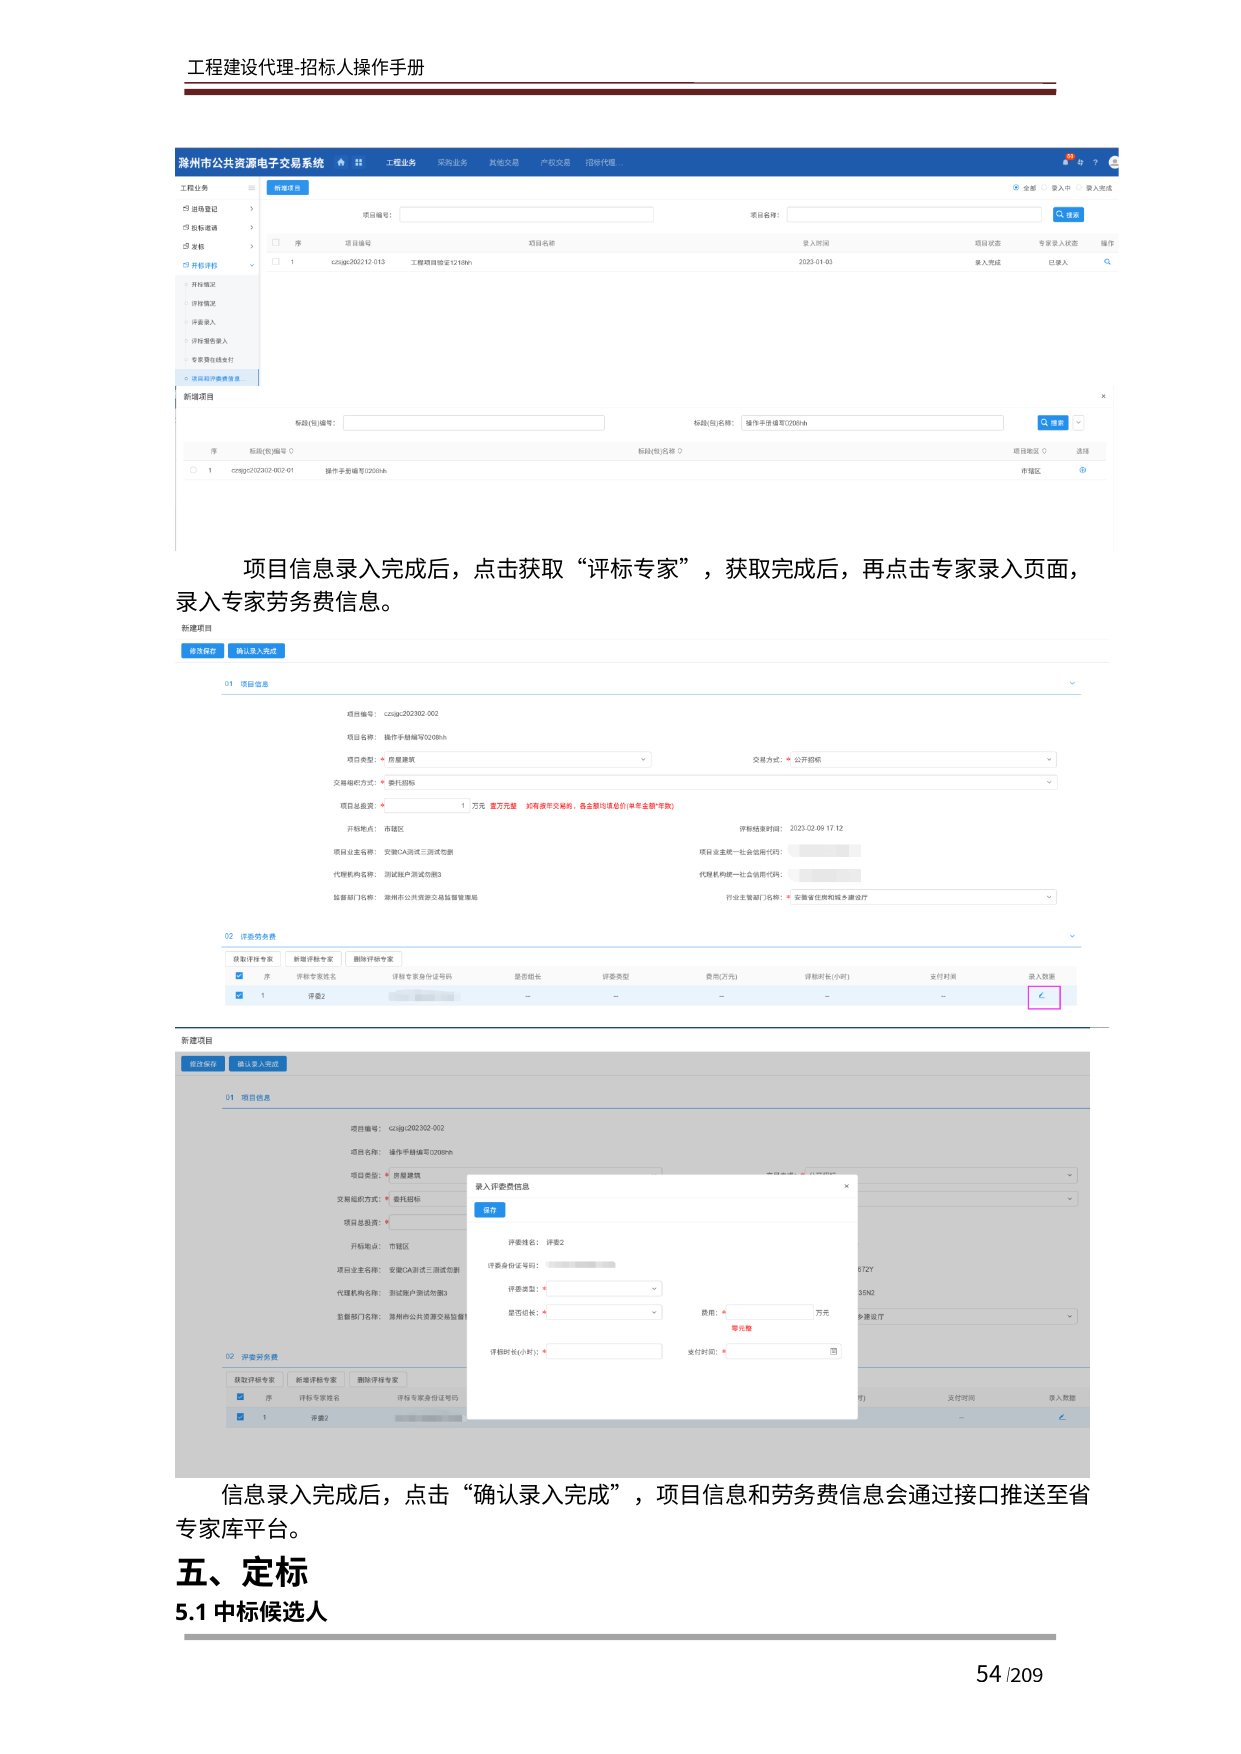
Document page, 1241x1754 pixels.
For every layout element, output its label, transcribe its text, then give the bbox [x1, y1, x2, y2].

subtitle 定标 [175, 1545, 1109, 1594]
subtitle 5.1 中标候选人 [175, 1594, 1109, 1627]
text 信息录入完成后，点击“确认录入完成”，项目信息和劳务费信息会通过接口推送至省专家库平台。 [175, 1477, 1109, 1544]
picture [175, 147, 1119, 551]
text 项目信息录入完成后，点击获取“评标专家”，获取完成后，再点击专家录入页面，录入专家劳务费信息。 [175, 551, 1109, 617]
picture [175, 617, 1110, 1478]
